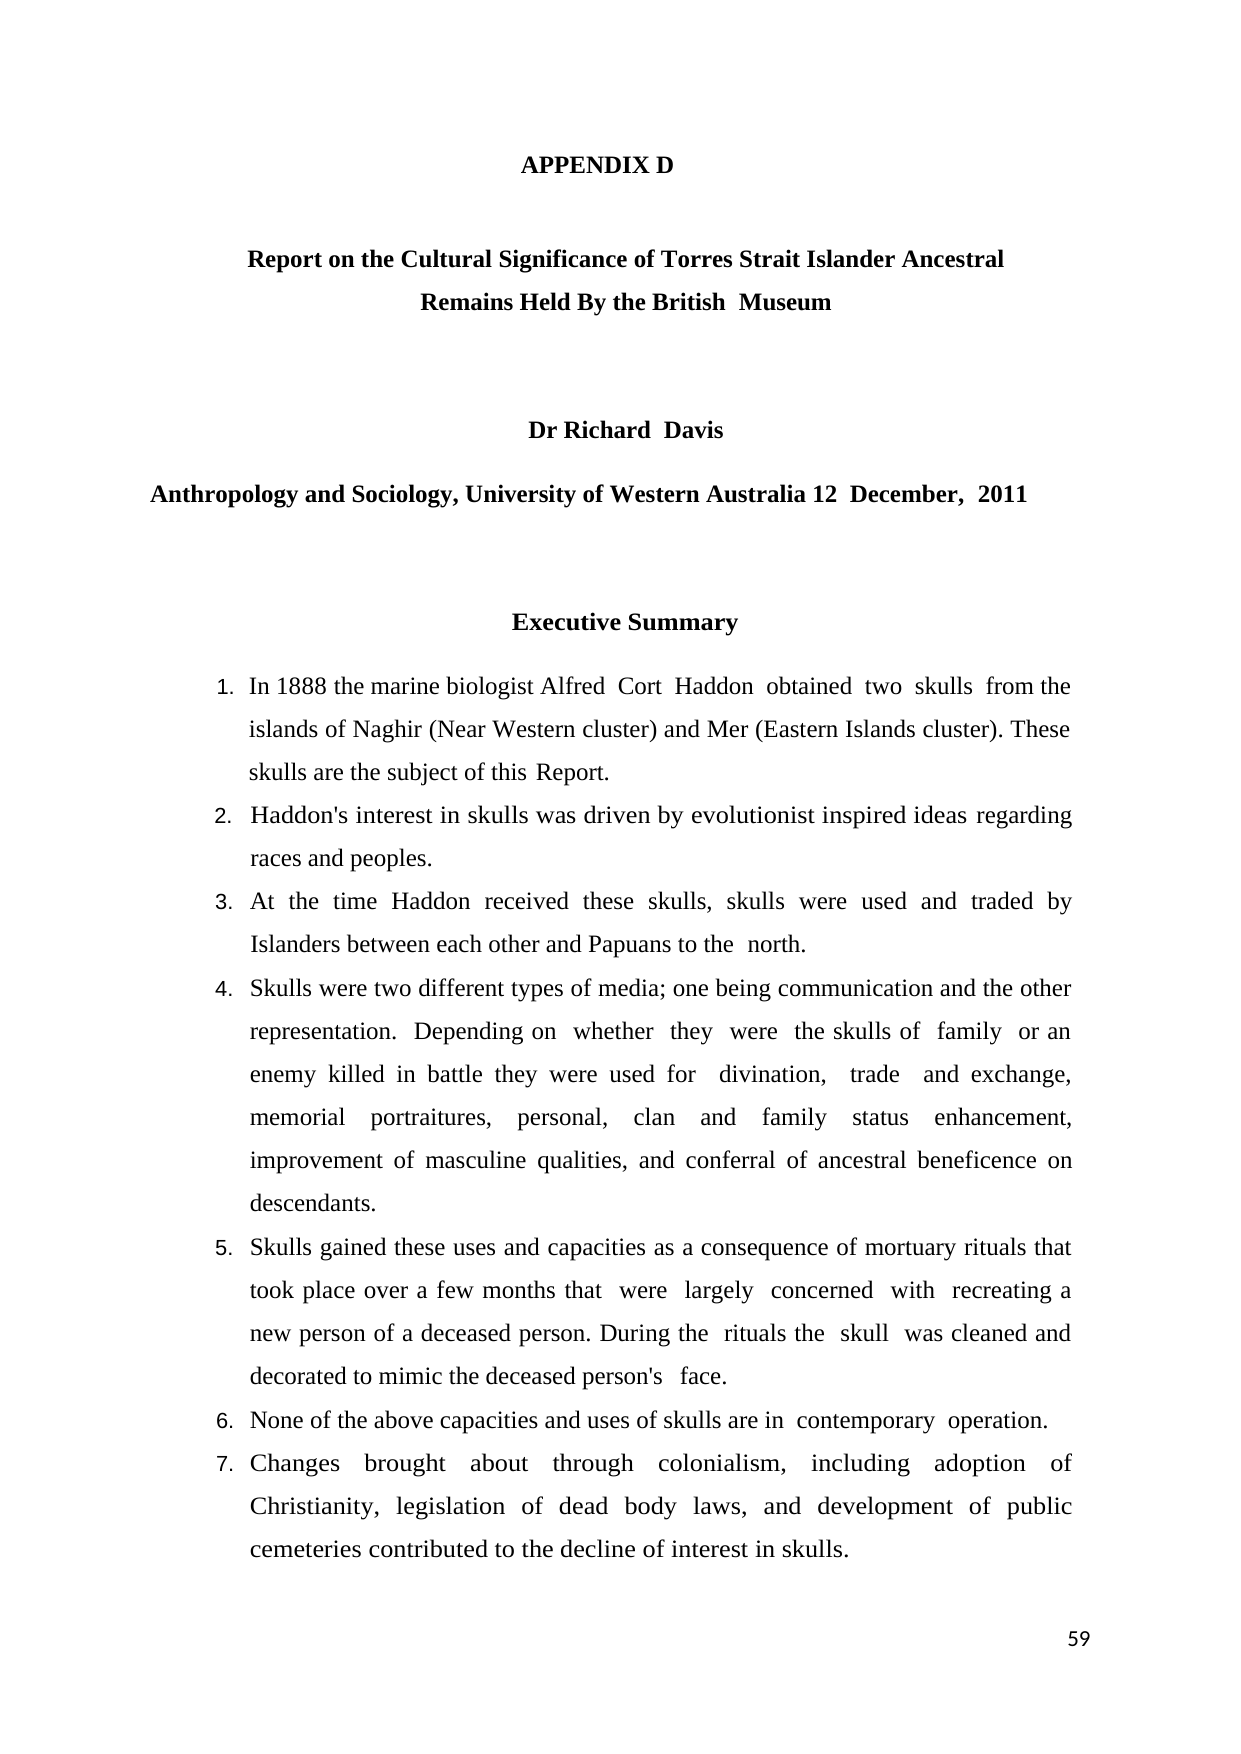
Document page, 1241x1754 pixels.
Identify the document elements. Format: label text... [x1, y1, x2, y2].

list Skulls gained these uses and capacities as a consequence of mortuary rituals that took place over a few months that were largely concerned with recreating a new person of a deceased person. During the rituals the skull was cleaned and decorated to mimic the deceased person's face. [215, 1232, 1073, 1390]
text Anthropology and Sociology, University of Western Australia 12 December, 2011 [150, 479, 1090, 508]
list In 1888 the marine biologist Alfred Cort Haddon obtained two skulls from the islands of Naghir (Near Western cluster) and Mer (Eastern Islands cluster). These skulls are the subject of this Report. [216, 671, 1072, 786]
list Skulls were two different types of media; one being communication and the other representation. Depending on whether they were the skulls of family or an enemy killed in battle they were used for divination, trade and exchange, memorial portraitures, personal, clan and family status enhancement, improvement of masculine qualities, and conferral of ancestral beneficence on descendants. [215, 973, 1073, 1217]
text Executive Summary [204, 607, 1045, 636]
list Haddon's interest in skulls was driven by evolutionist inspired ideas regarding races and peoples. [214, 800, 1072, 872]
text Dr Richard Davis [206, 415, 1045, 444]
list APPENDIX D [227, 150, 1090, 179]
text Report on the Cultural Significance of Torres Strait Islander Ancestral Remains Held By the British Museum [206, 244, 1045, 316]
list At the time Haddon received these skulls, skulls were used and traded by Islanders between each other and Papuans to the north. [215, 886, 1073, 958]
list Changes brought about through colonialism, including adoption of Christianity, legislation of dead body laws, and development of public cemeteries contributed to the decline of interest in skulls. [216, 1448, 1073, 1563]
list None of the above capacities and uses of skulls are in contemporary operation. [216, 1405, 1072, 1434]
